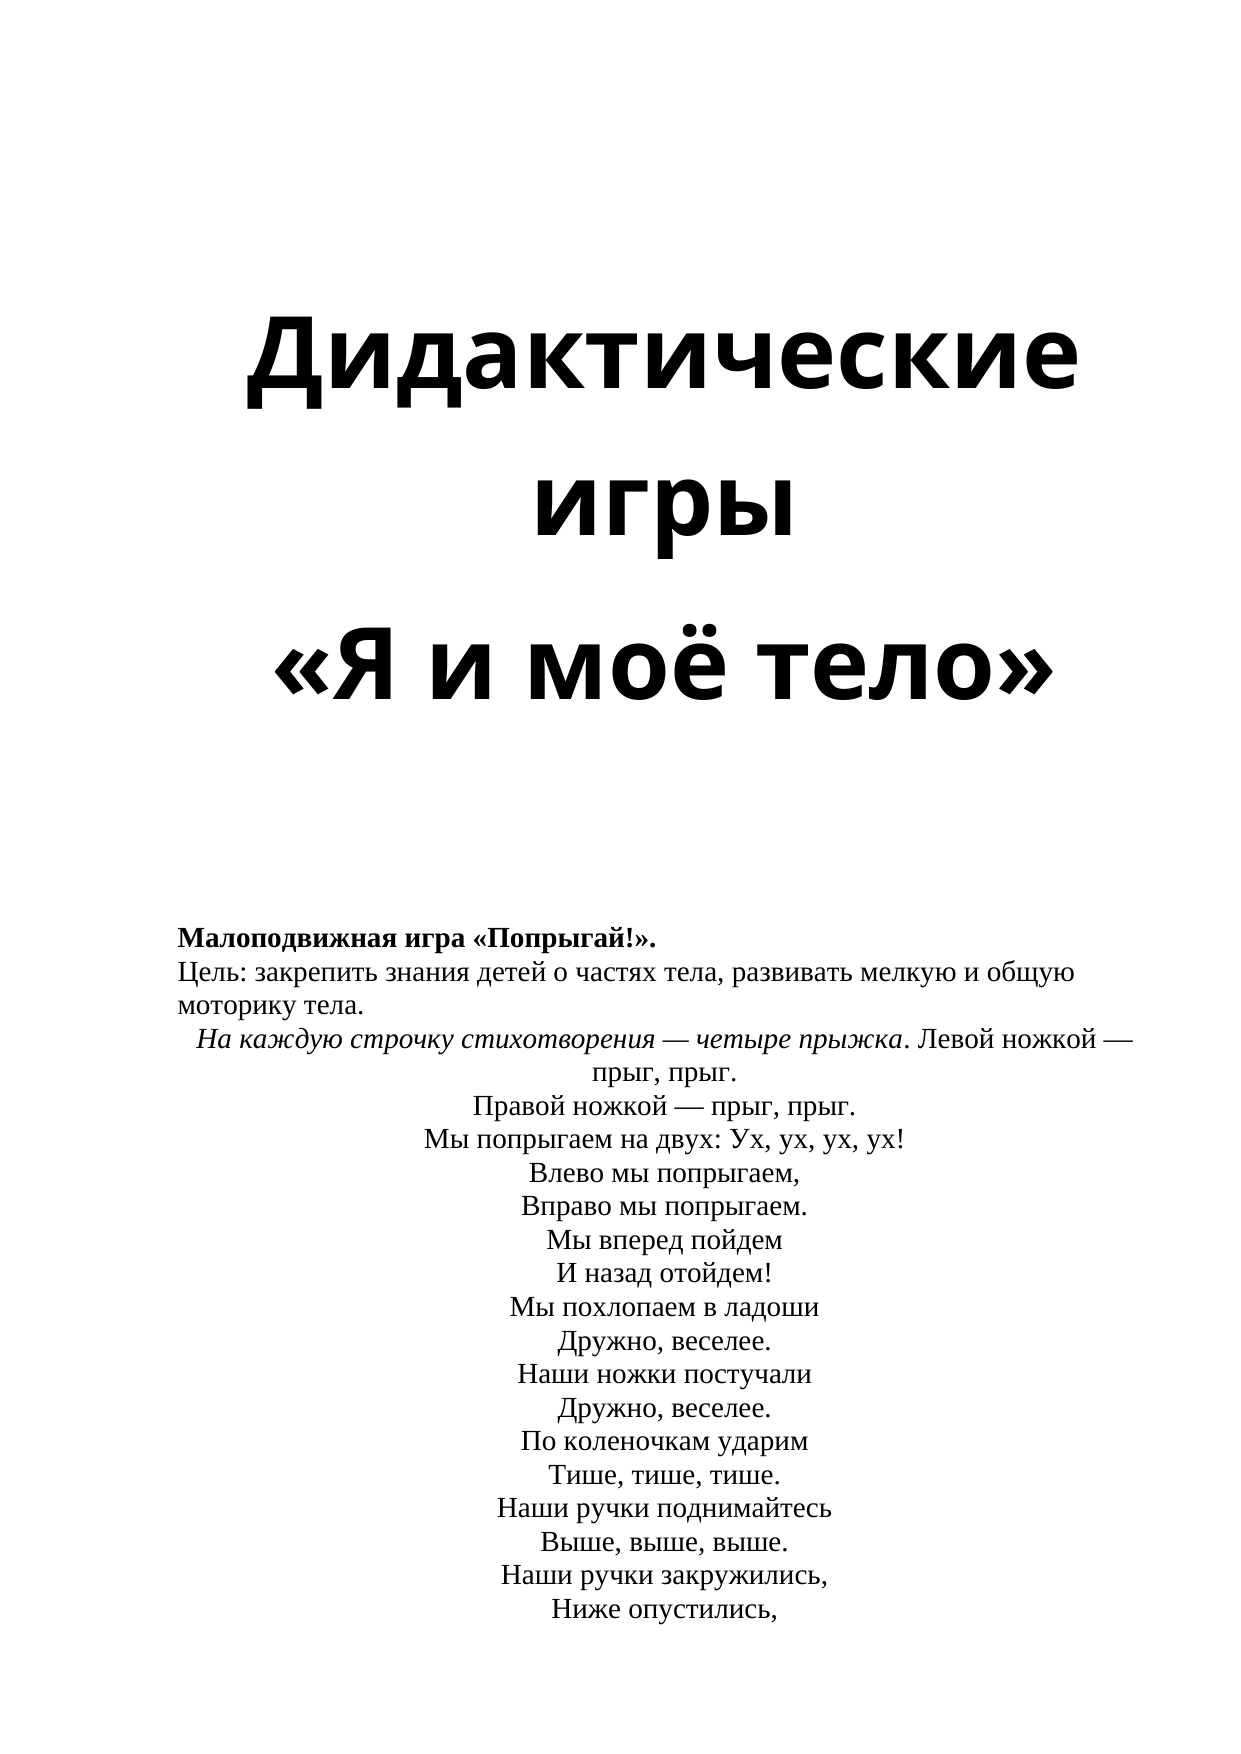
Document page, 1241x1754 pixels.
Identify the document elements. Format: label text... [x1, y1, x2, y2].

text Малоподвижная игра «Попрыгай!». [177, 920, 1152, 954]
text Влево мы попрыгаем, [177, 1155, 1152, 1188]
text Дидактические игры [177, 282, 1152, 565]
text И назад отойдем! [177, 1256, 1152, 1289]
text Выше, выше, выше. [177, 1524, 1152, 1557]
text На каждую строчку стихотворения — четыре прыжка. Левой ножкой — прыг, прыг. [177, 1021, 1152, 1088]
text Наши ножки постучали [177, 1356, 1152, 1390]
text Правой ножкой — прыг, прыг. [177, 1088, 1152, 1121]
text Ниже опустились, [177, 1591, 1152, 1624]
text «Я и моё тело» [177, 593, 1152, 729]
text Мы попрыгаем на двух: Ух, ух, ух, ух! [177, 1121, 1152, 1155]
text Наши ручки поднимайтесь [177, 1490, 1152, 1524]
text Мы похлопаем в ладоши [177, 1289, 1152, 1323]
text Тише, тише, тише. [177, 1457, 1152, 1490]
text Дружно, веселее. [177, 1323, 1152, 1356]
text Наши ручки закружились, [177, 1557, 1152, 1591]
text Мы вперед пойдем [177, 1222, 1152, 1256]
text По коленочкам ударим [177, 1423, 1152, 1457]
text Вправо мы попрыгаем. [177, 1188, 1152, 1222]
text Цель: закрепить знания детей о частях тела, развивать мелкую и общую моторику тела. [177, 954, 1152, 1021]
text Дружно, веселее. [177, 1390, 1152, 1423]
